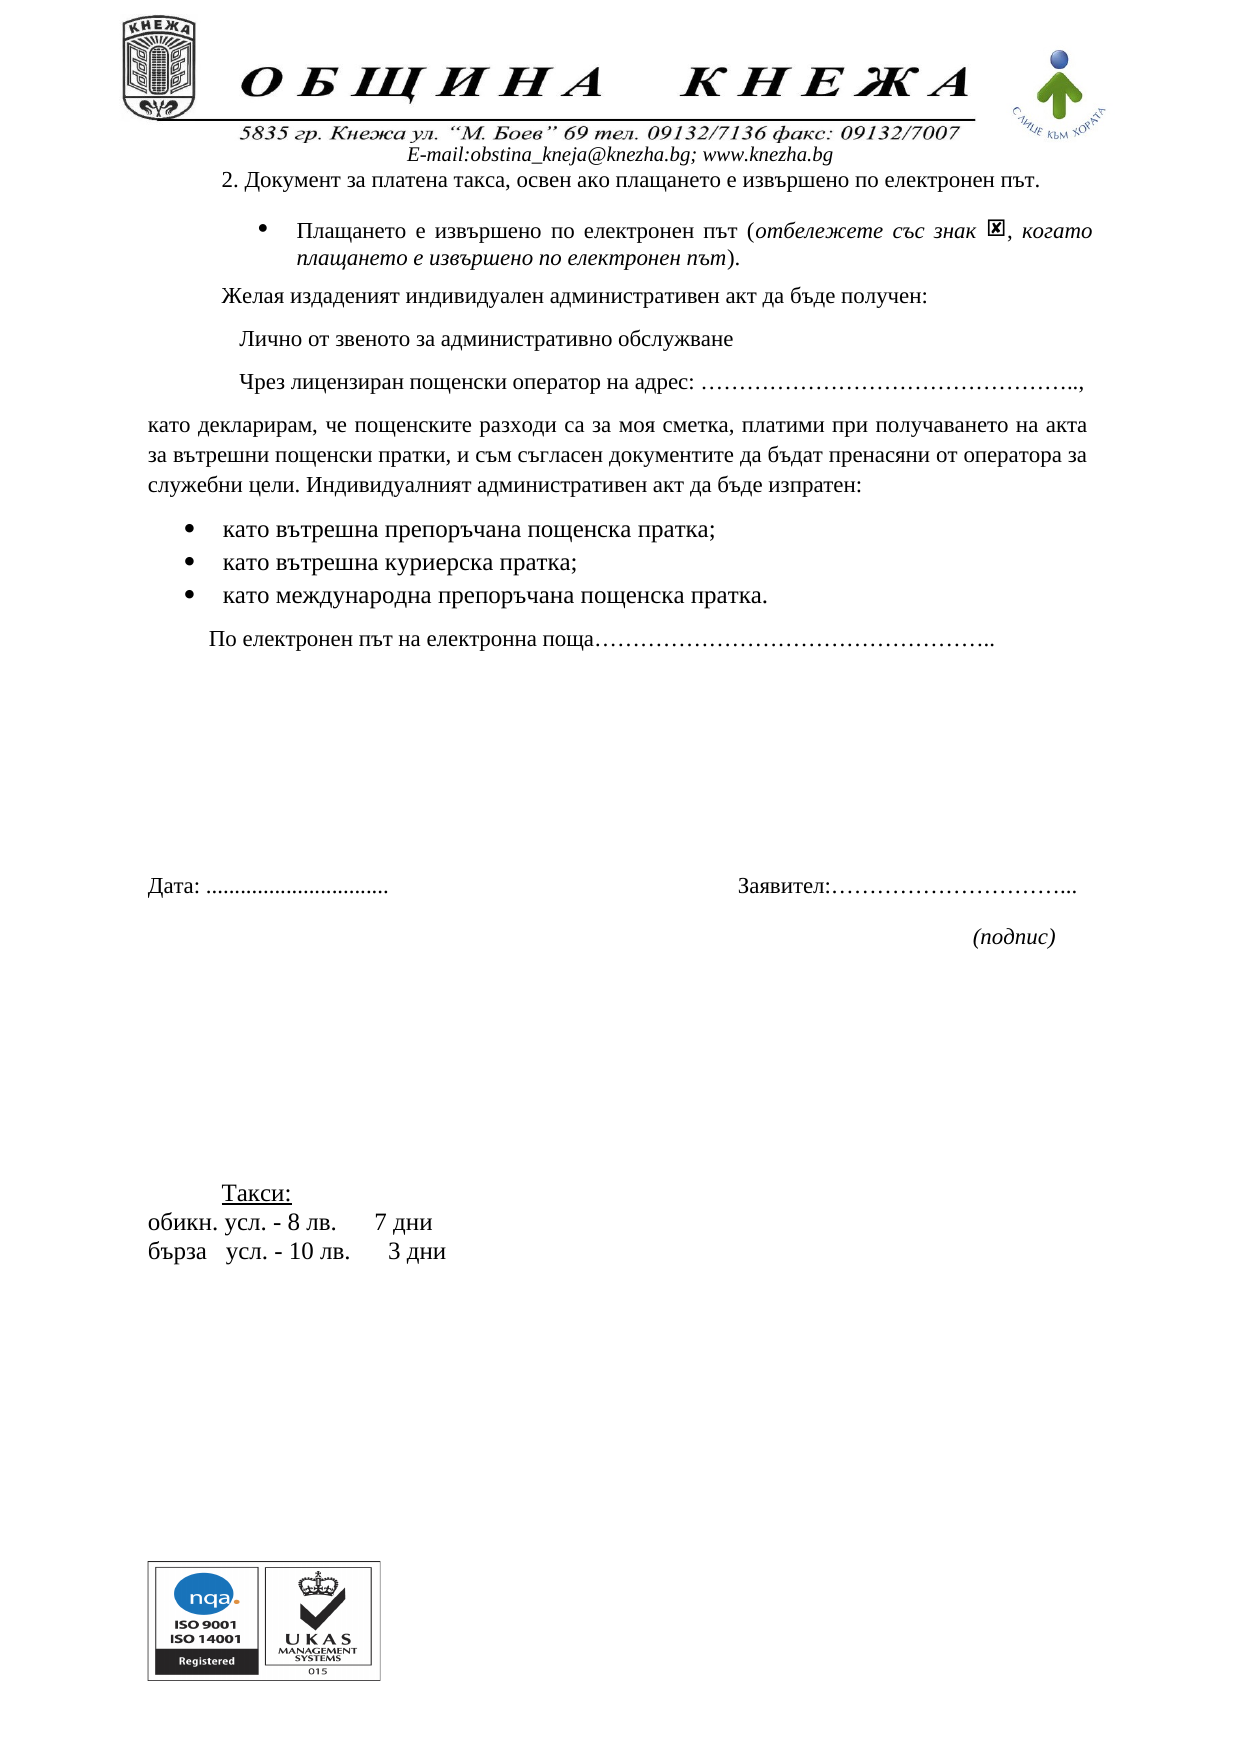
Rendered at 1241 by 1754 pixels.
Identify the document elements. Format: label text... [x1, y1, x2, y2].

text като декларирам, че пощенските разходи са за моя сметка, платими при получаването на акта за вътрешни пощенски пратки, и съм съгласен документите да бъдат пренасяни от оператора за служебни цели. Индивидуалният административен акт да бъде изпратен: [148, 411, 1089, 497]
list Плащането е извършено по електронен път (отбележете със знак , когато плащането е извършено по електронен път). [259, 217, 1093, 270]
list като вътрешна препоръчана пощенска пратка; [185, 514, 1137, 543]
list като вътрешна куриерска пратка; [185, 547, 1137, 576]
text Лично от звеното за административно обслужване [148, 325, 1137, 352]
text Такси: [148, 1178, 1093, 1207]
text (подпис) [931, 923, 1093, 950]
text обикн. усл. - 8 лв. 7 дни [148, 1207, 1093, 1236]
text бърза усл. - 10 лв. 3 дни [148, 1236, 1093, 1265]
text Чрез лицензиран пощенски оператор на адрес: ………………………………………….., [148, 368, 1089, 394]
list като международна препоръчана пощенска пратка. [185, 580, 1137, 609]
text Желая издаденият индивидуален административен акт да бъде получен: [148, 283, 1093, 309]
picture [147, 1561, 381, 1681]
text 2. Документ за платена такса, освен ако плащането е извършено по електронен път. [148, 166, 1093, 193]
picture [86, 14, 1140, 143]
text  По електронен път на електронна поща…………………………………………….. [185, 625, 1089, 652]
text Дата: ................................ Заявител:…………………………... [148, 872, 1093, 899]
